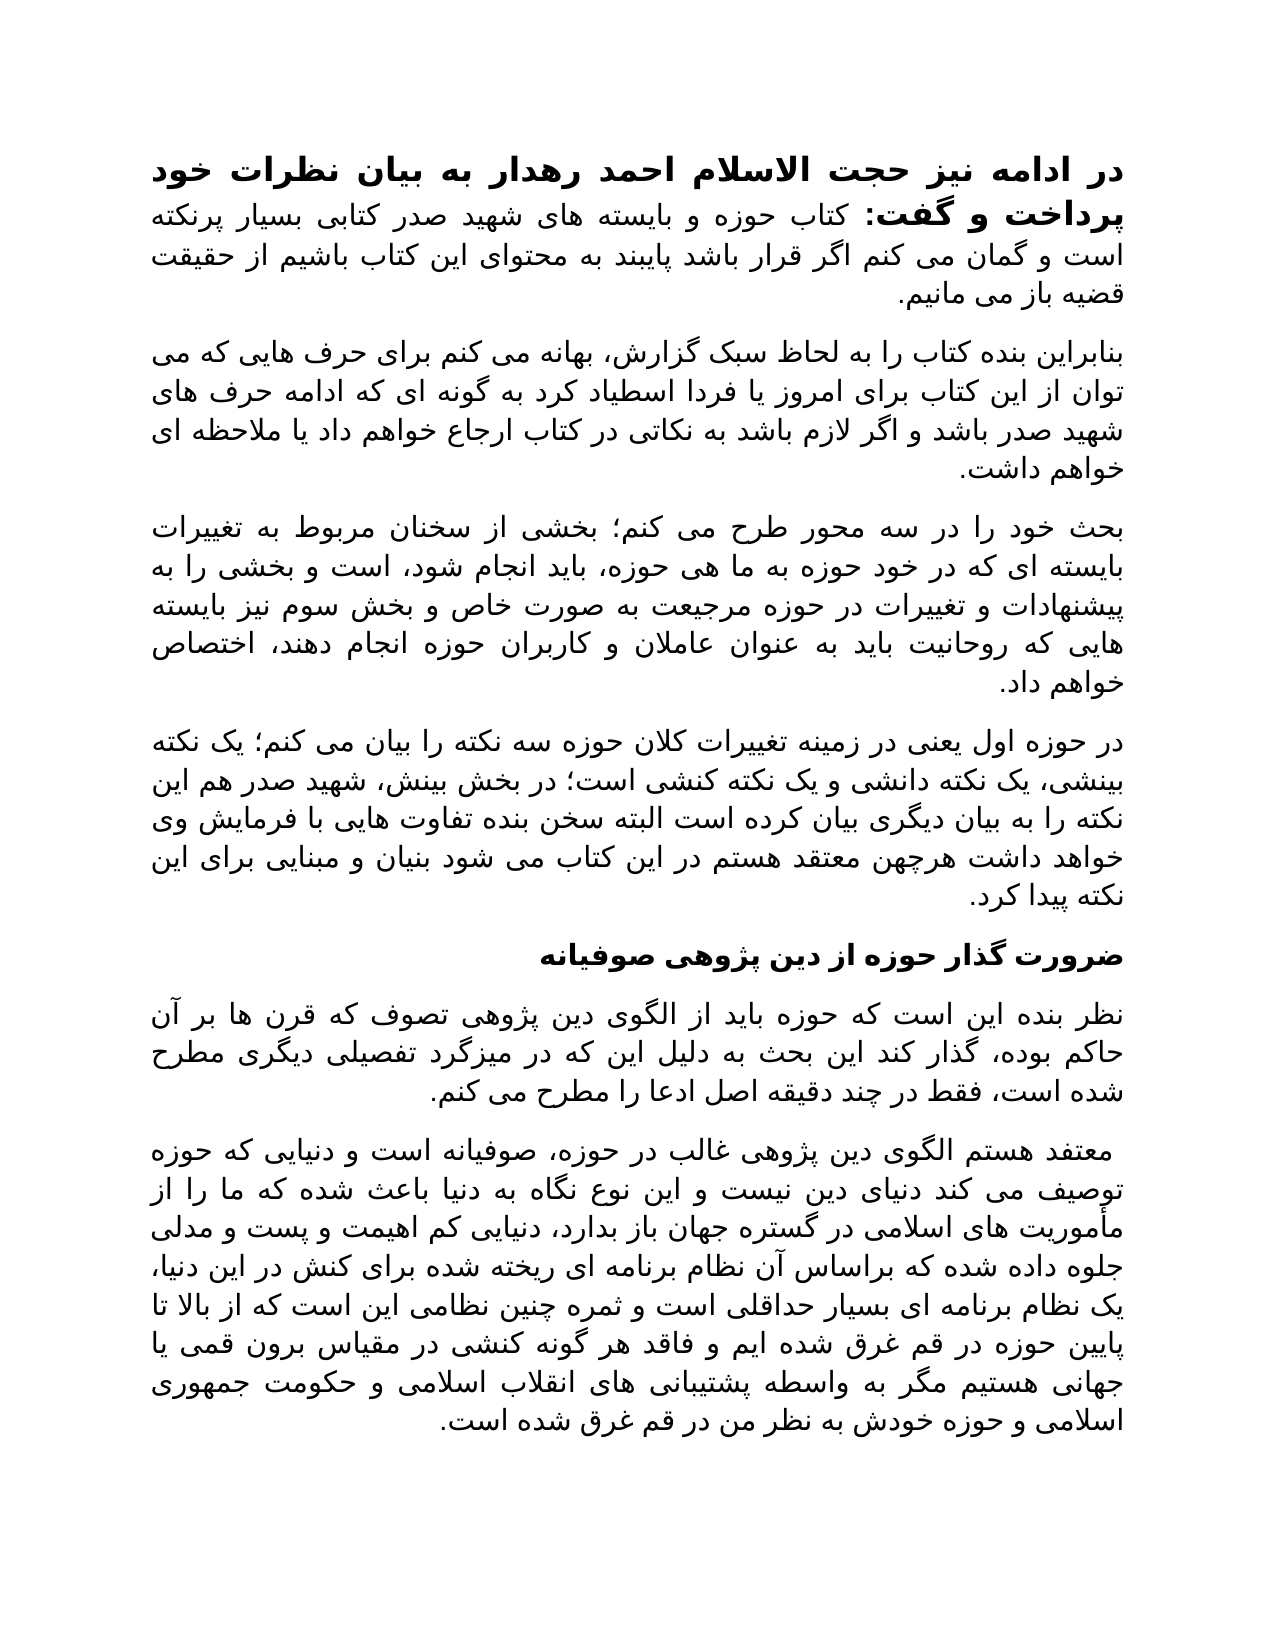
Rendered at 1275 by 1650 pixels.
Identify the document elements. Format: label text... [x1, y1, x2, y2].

text نظر بنده این است که حوزه باید از الگوی دین پژوهی تصوف که قرن ها بر آن حاکم بوده، گذار کند این بحث به دلیل این که در میزگرد تفصیلی دیگری مطرح شده است، فقط در چند دقیقه اصل ادعا را مطرح می کنم. [150, 997, 1125, 1108]
text بنابراین بنده کتاب را به لحاظ سبک گزارش، بهانه می کنم برای حرف هایی که می توان از این کتاب برای امروز یا فردا اسطیاد کرد به گونه ای که ادامه حرف های شهید صدر باشد و اگر لازم باشد به نکاتی در کتاب ارجاع خواهم داد یا ملاحظه ای خواهم داشت. [150, 336, 1125, 485]
text بحث خود را در سه محور طرح می کنم؛ بخشی از سخنان مربوط به تغییرات بایسته ای که در خود حوزه به ما هی حوزه، باید انجام شود، است و بخشی را به پیشنهادات و تغییرات در حوزه مرجیعت به صورت خاص و بخش سوم نیز بایسته هایی که روحانیت باید به عنوان عاملان و کاربران حوزه انجام دهند، اختصاص خواهم داد. [150, 511, 1125, 698]
text در ادامه نیز حجت الاسلام احمد رهدار به بیان نظرات خود پرداخت و گفت: کتاب حوزه و بایسته های شهید صدر کتابی بسیار پرنکته است و گمان می کنم اگر قرار باشد پایبند به محتوای این کتاب باشیم از حقیقت قضیه باز می مانیم. [150, 150, 1125, 310]
text ضرورت گذار حوزه از دین پژوهی صوفیانه [150, 938, 1125, 971]
text معتفد هستم الگوی دین پژوهی غالب در حوزه، صوفیانه است و دنیایی که حوزه توصیف می کند دنیای دین نیست و این نوع نگاه به دنیا باعث شده که ما را از مأموریت های اسلامی در گستره جهان باز بدارد، دنیایی کم اهیمت و پست و مدلی جلوه داده شده که براساس آن نظام برنامه ای ریخته شده برای کنش در این دنیا، یک نظام برنامه ای بسیار حداقلی است و ثمره چنین نظامی این است که از بالا تا پایین حوزه در قم غرق شده ایم و فاقد هر گونه کنشی در مقیاس برون قمی یا جهانی هستیم مگر به واسطه پشتیبانی های انقلاب اسلامی و حکومت جمهوری اسلامی و حوزه خودش به نظر من در قم غرق شده است. [150, 1133, 1125, 1437]
text در حوزه اول یعنی در زمینه تغییرات کلان حوزه سه نکته را بیان می کنم؛ یک نکته بینشی، یک نکته دانشی و یک نکته کنشی است؛ در بخش بینش، شهید صدر هم این نکته را به بیان دیگری بیان کرده است البته سخن بنده تفاوت هایی با فرمایش وی خواهد داشت هرچهن معتقد هستم در این کتاب می شود بنیان و مبنایی برای این نکته پیدا کرد. [150, 724, 1125, 912]
